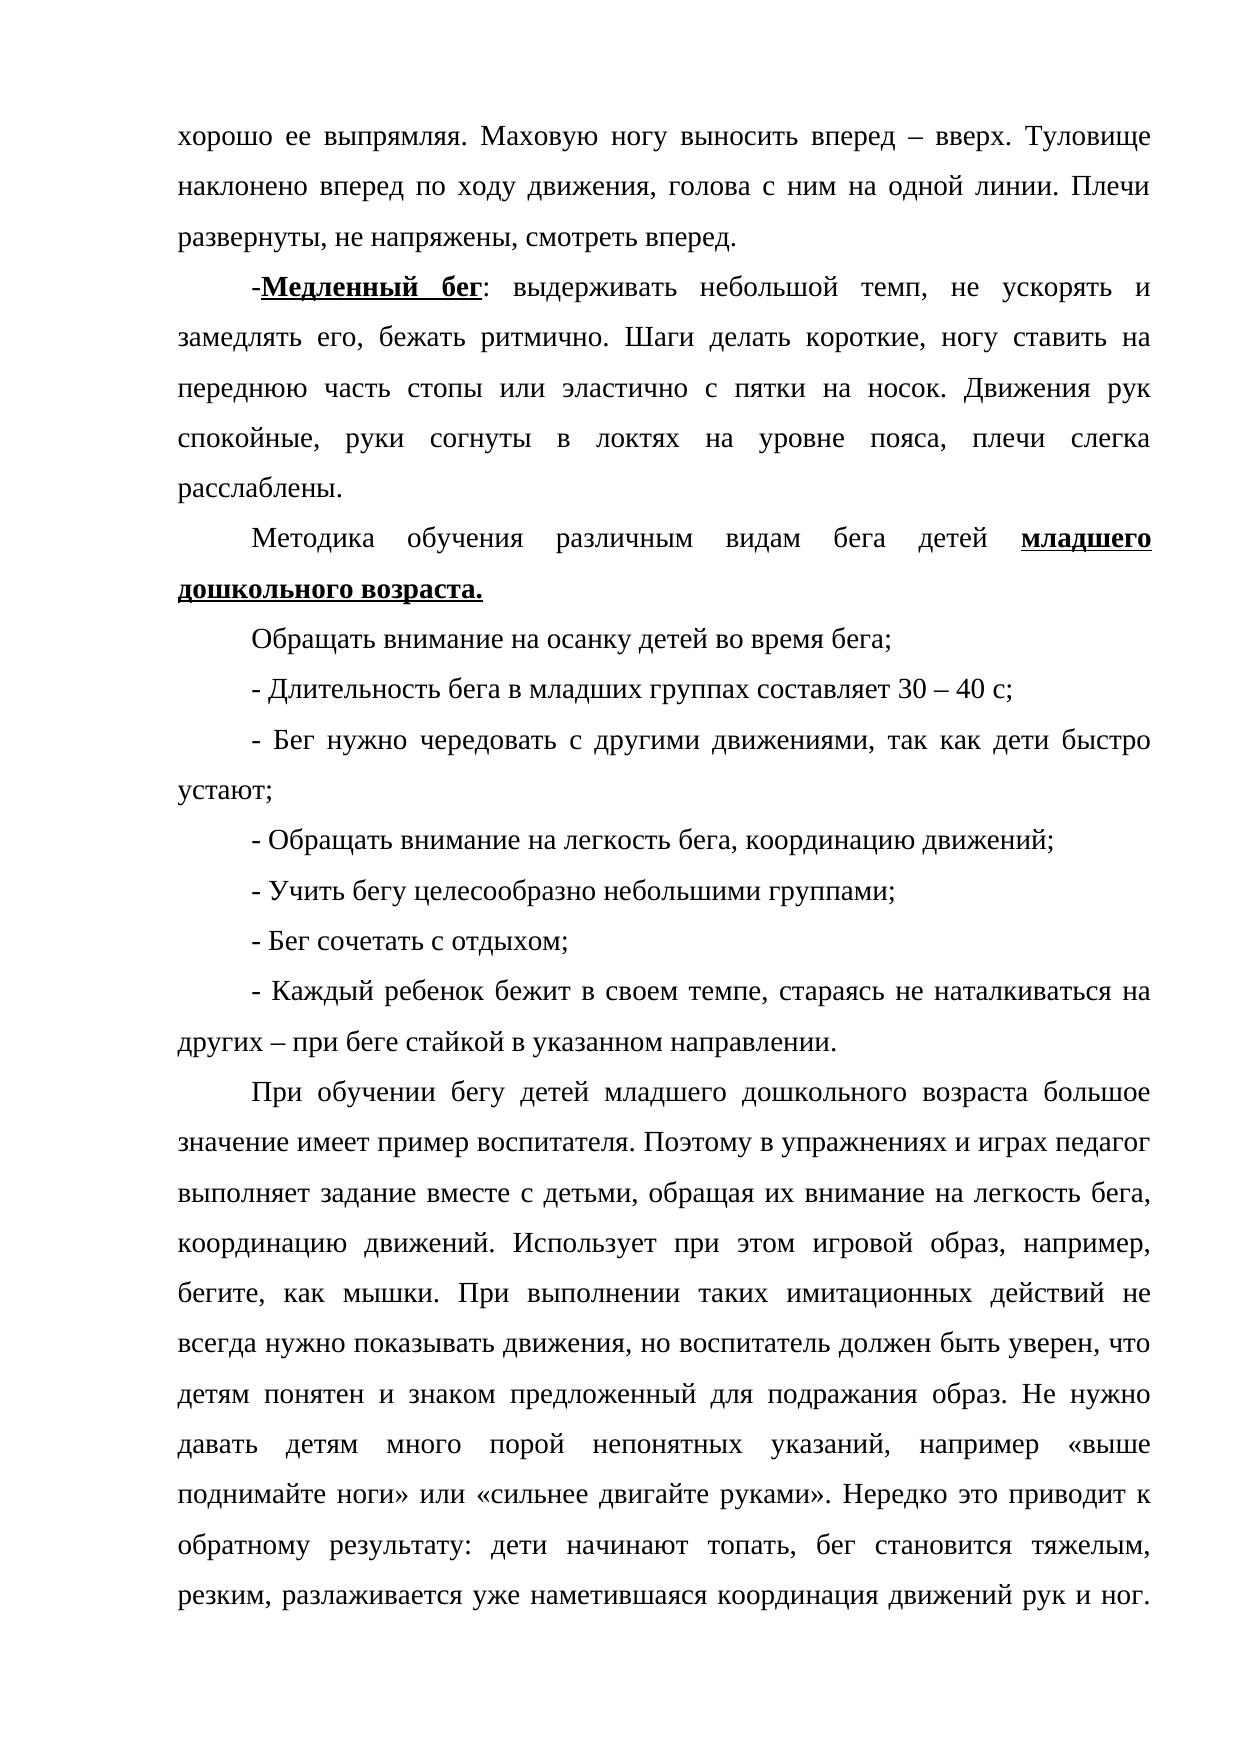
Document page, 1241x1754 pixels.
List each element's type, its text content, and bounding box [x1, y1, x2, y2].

text - Учить бегу целесообразно небольшими группами; [177, 873, 1152, 906]
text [177, 118, 1152, 252]
text - Бег нужно чередовать с другими движениями, так как дети быстро устают; [177, 722, 1152, 806]
text - Длительность бега в младших группах составляет 30 – 40 с; [177, 672, 1152, 705]
text -Медленный бег: выдерживать небольшой темп, не ускорять и замедлять его, бежать ритмично. Шаги делать короткие, ногу ставить на переднюю часть стопы или эластично с пятки на носок. Движения рук спокойные, руки согнуты в локтях на уровне пояса, плечи слегка расслаблены. [177, 269, 1152, 504]
text Обращать внимание на осанку детей во время бега; [177, 621, 1152, 655]
text Методика обучения различным видам бега детей младшего дошкольного возраста. [177, 521, 1152, 604]
text - Обращать внимание на легкость бега, координацию движений; [177, 822, 1152, 856]
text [177, 1074, 1152, 1611]
text - Бег сочетать с отдыхом; [177, 923, 1152, 957]
text - Каждый ребенок бежит в своем темпе, стараясь не наталкиваться на других – при беге стайкой в указанном направлении. [177, 973, 1152, 1057]
